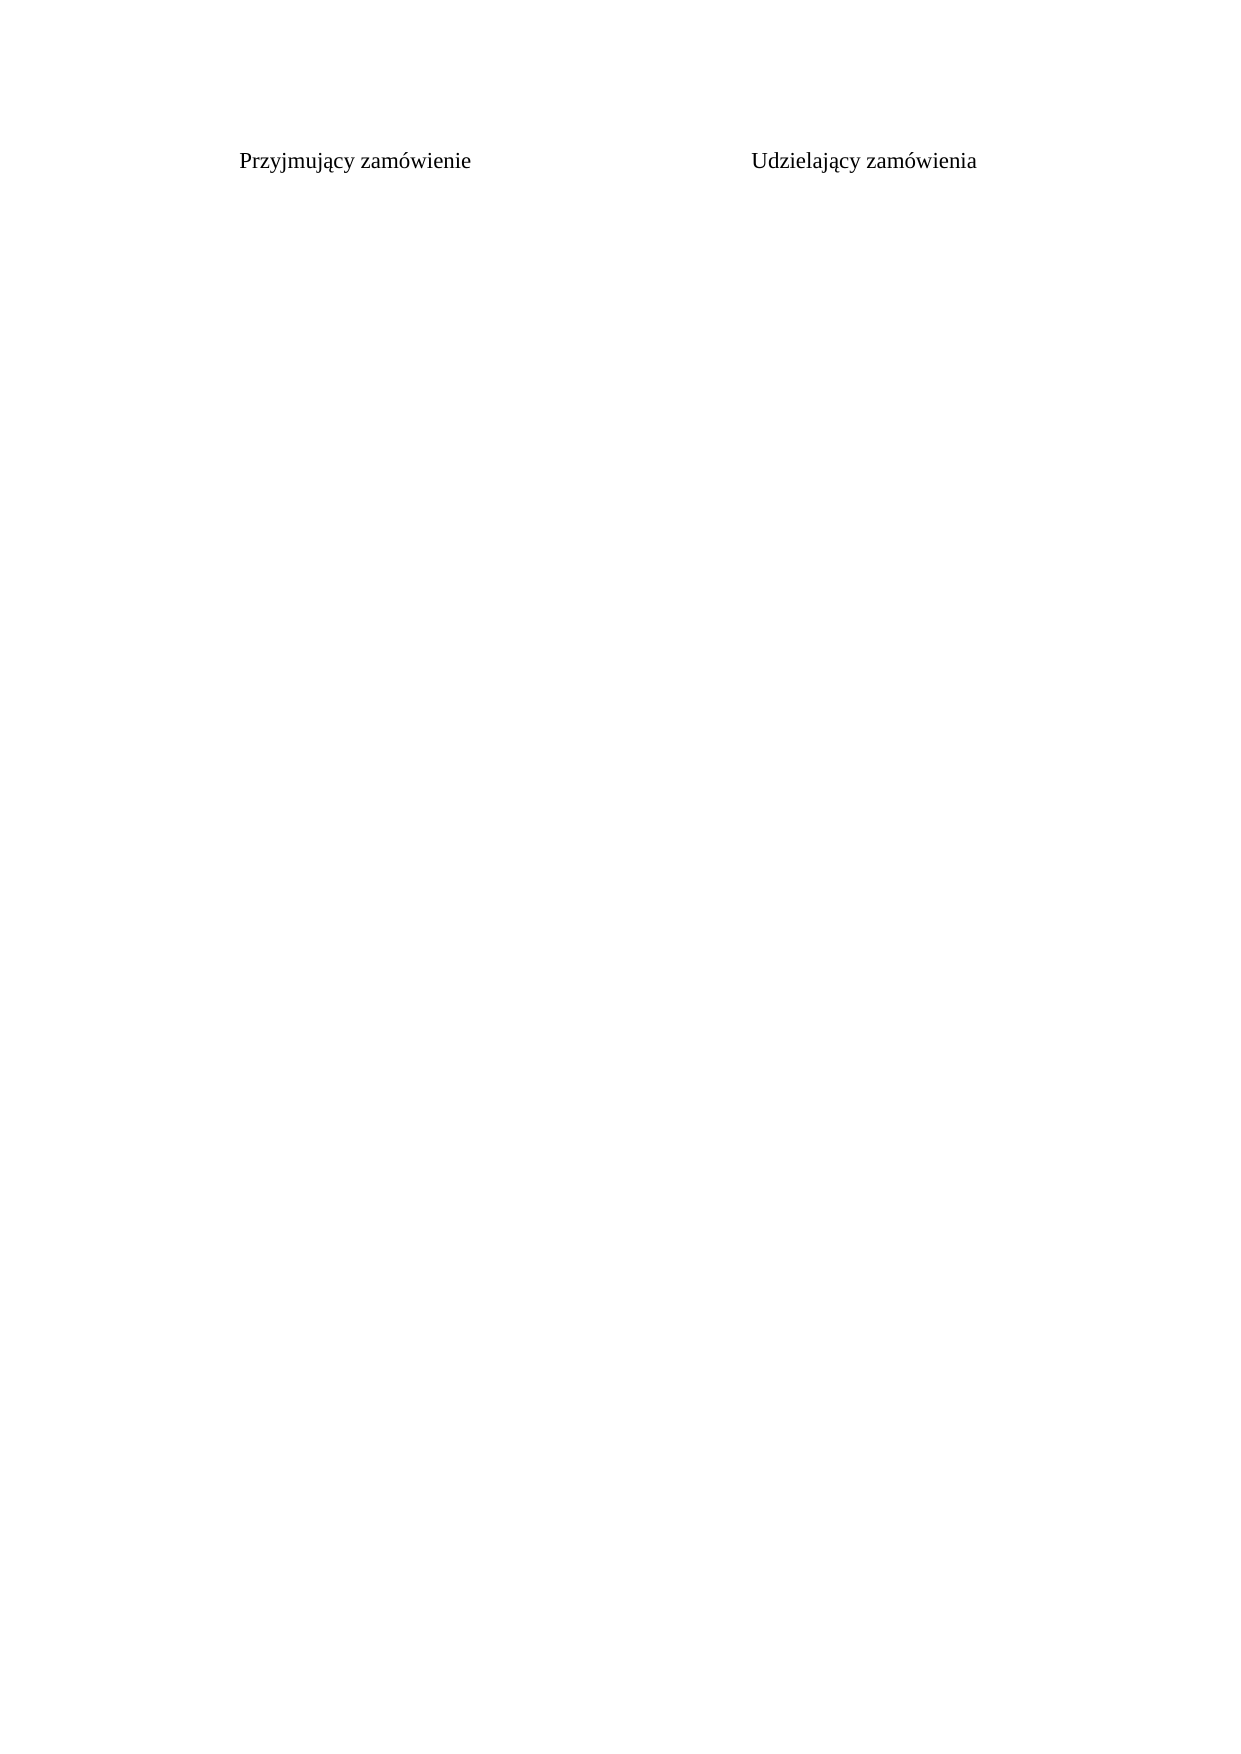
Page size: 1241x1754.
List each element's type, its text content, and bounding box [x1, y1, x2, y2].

text Przyjmujący zamówienie Udzielający zamówienia [148, 148, 1093, 174]
